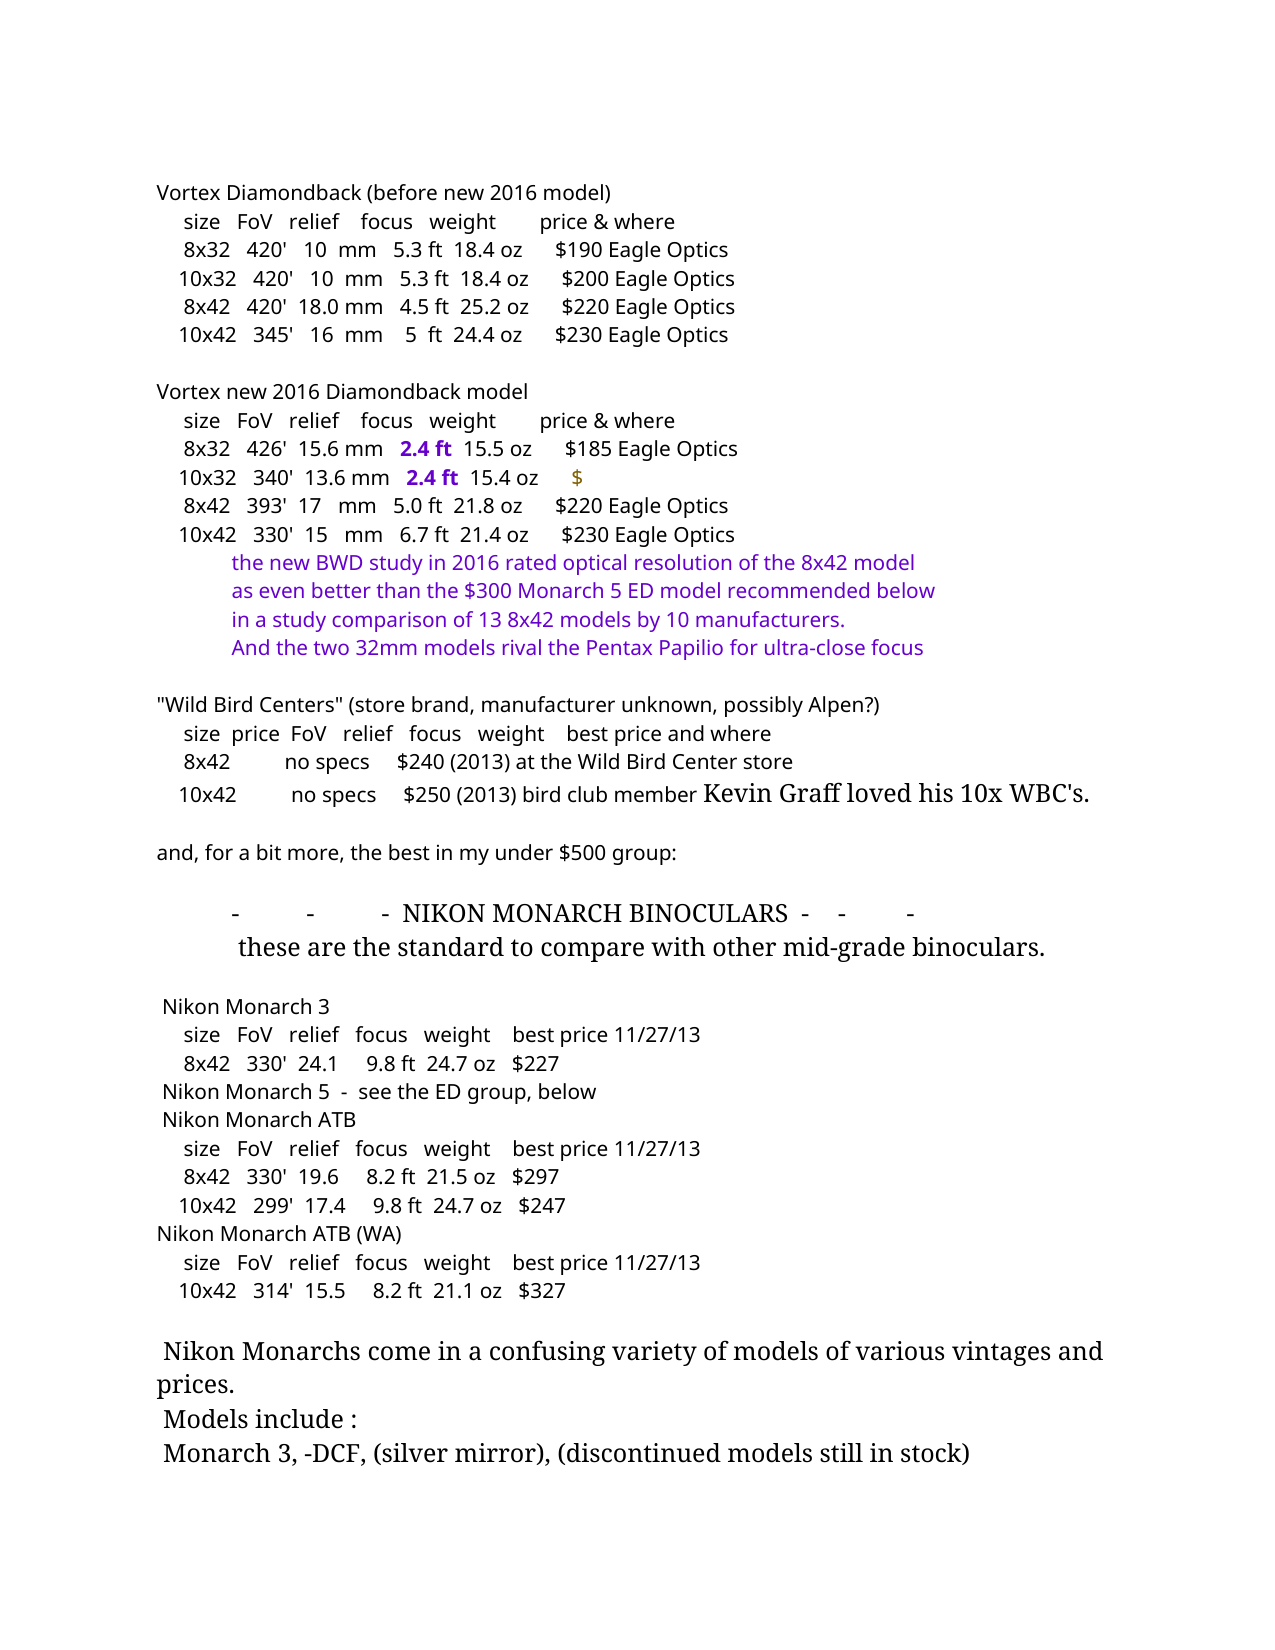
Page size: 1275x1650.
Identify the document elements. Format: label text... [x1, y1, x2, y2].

text - - - NIKON MONARCH BINOCULARS - - - [156, 895, 1118, 929]
text 10x42 345' 16 mm 5 ft 24.4 oz $230 Eagle Optics [156, 321, 1118, 349]
text 8x32 426' 15.6 mm 2.4 ft 15.5 oz $185 Eagle Optics [156, 434, 1118, 463]
text size FoV relief focus weight price & where [156, 406, 1118, 434]
text 10x42 314' 15.5 8.2 ft 21.1 oz $327 [156, 1276, 1118, 1305]
text 8x42 393' 17 mm 5.0 ft 21.8 oz $220 Eagle Optics [156, 491, 1118, 520]
text 8x32 420' 10 mm 5.3 ft 18.4 oz $190 Eagle Optics [156, 235, 1118, 264]
text 10x42 330' 15 mm 6.7 ft 21.4 oz $230 Eagle Optics [156, 520, 1118, 548]
text size price FoV relief focus weight best price and where [156, 719, 1118, 747]
text 8x42 420' 18.0 mm 4.5 ft 25.2 oz $220 Eagle Optics [156, 292, 1118, 321]
text size FoV relief focus weight best price 11/27/13 [156, 1020, 1118, 1049]
text Nikon Monarch 3 [156, 992, 1118, 1020]
text Nikon Monarchs come in a confusing variety of models of various vintages and prices. Models include : [156, 1333, 1118, 1435]
text And the two 32mm models rival the Pentax Papilio for ultra-close focus [156, 633, 1118, 662]
text Nikon Monarch ATB (WA) [156, 1219, 1118, 1248]
text Monarch 3, -DCF, (silver mirror), (discontinued models still in stock) [156, 1435, 1118, 1469]
text size FoV relief focus weight best price 11/27/13 [156, 1134, 1118, 1162]
text size FoV relief focus weight price & where [156, 207, 1118, 235]
text as even better than the $300 Monarch 5 ED model recommended below [156, 577, 1118, 605]
text 8x42 no specs $240 (2013) at the Wild Bird Center store [156, 747, 1118, 776]
text the new BWD study in 2016 rated optical resolution of the 8x42 model [156, 548, 1118, 577]
text these are the standard to compare with other mid-grade binoculars. [156, 929, 1118, 963]
text "Wild Bird Centers" (store brand, manufacturer unknown, possibly Alpen?) [156, 690, 1118, 719]
text Vortex new 2016 Diamondback model [156, 377, 1118, 406]
text 8x42 330' 19.6 8.2 ft 21.5 oz $297 [156, 1162, 1118, 1191]
text in a study comparison of 13 8x42 models by 10 manufacturers. [156, 605, 1118, 633]
text Vortex Diamondback (before new 2016 model) [156, 178, 1118, 207]
text Nikon Monarch ATB [156, 1106, 1118, 1134]
text 8x42 330' 24.1 9.8 ft 24.7 oz $227 [156, 1049, 1118, 1077]
text Nikon Monarch 5 - see the ED group, below [156, 1077, 1118, 1106]
text 10x32 420' 10 mm 5.3 ft 18.4 oz $200 Eagle Optics [156, 264, 1118, 292]
text and, for a bit more, the best in my under $500 group: [156, 838, 1118, 867]
text 10x42 no specs $250 (2013) bird club member Kevin Graff loved his 10x WBC's. [156, 776, 1118, 838]
text 10x32 340' 13.6 mm 2.4 ft 15.4 oz $ [156, 463, 1118, 491]
text 10x42 299' 17.4 9.8 ft 24.7 oz $247 [156, 1191, 1118, 1219]
text size FoV relief focus weight best price 11/27/13 [156, 1248, 1118, 1276]
